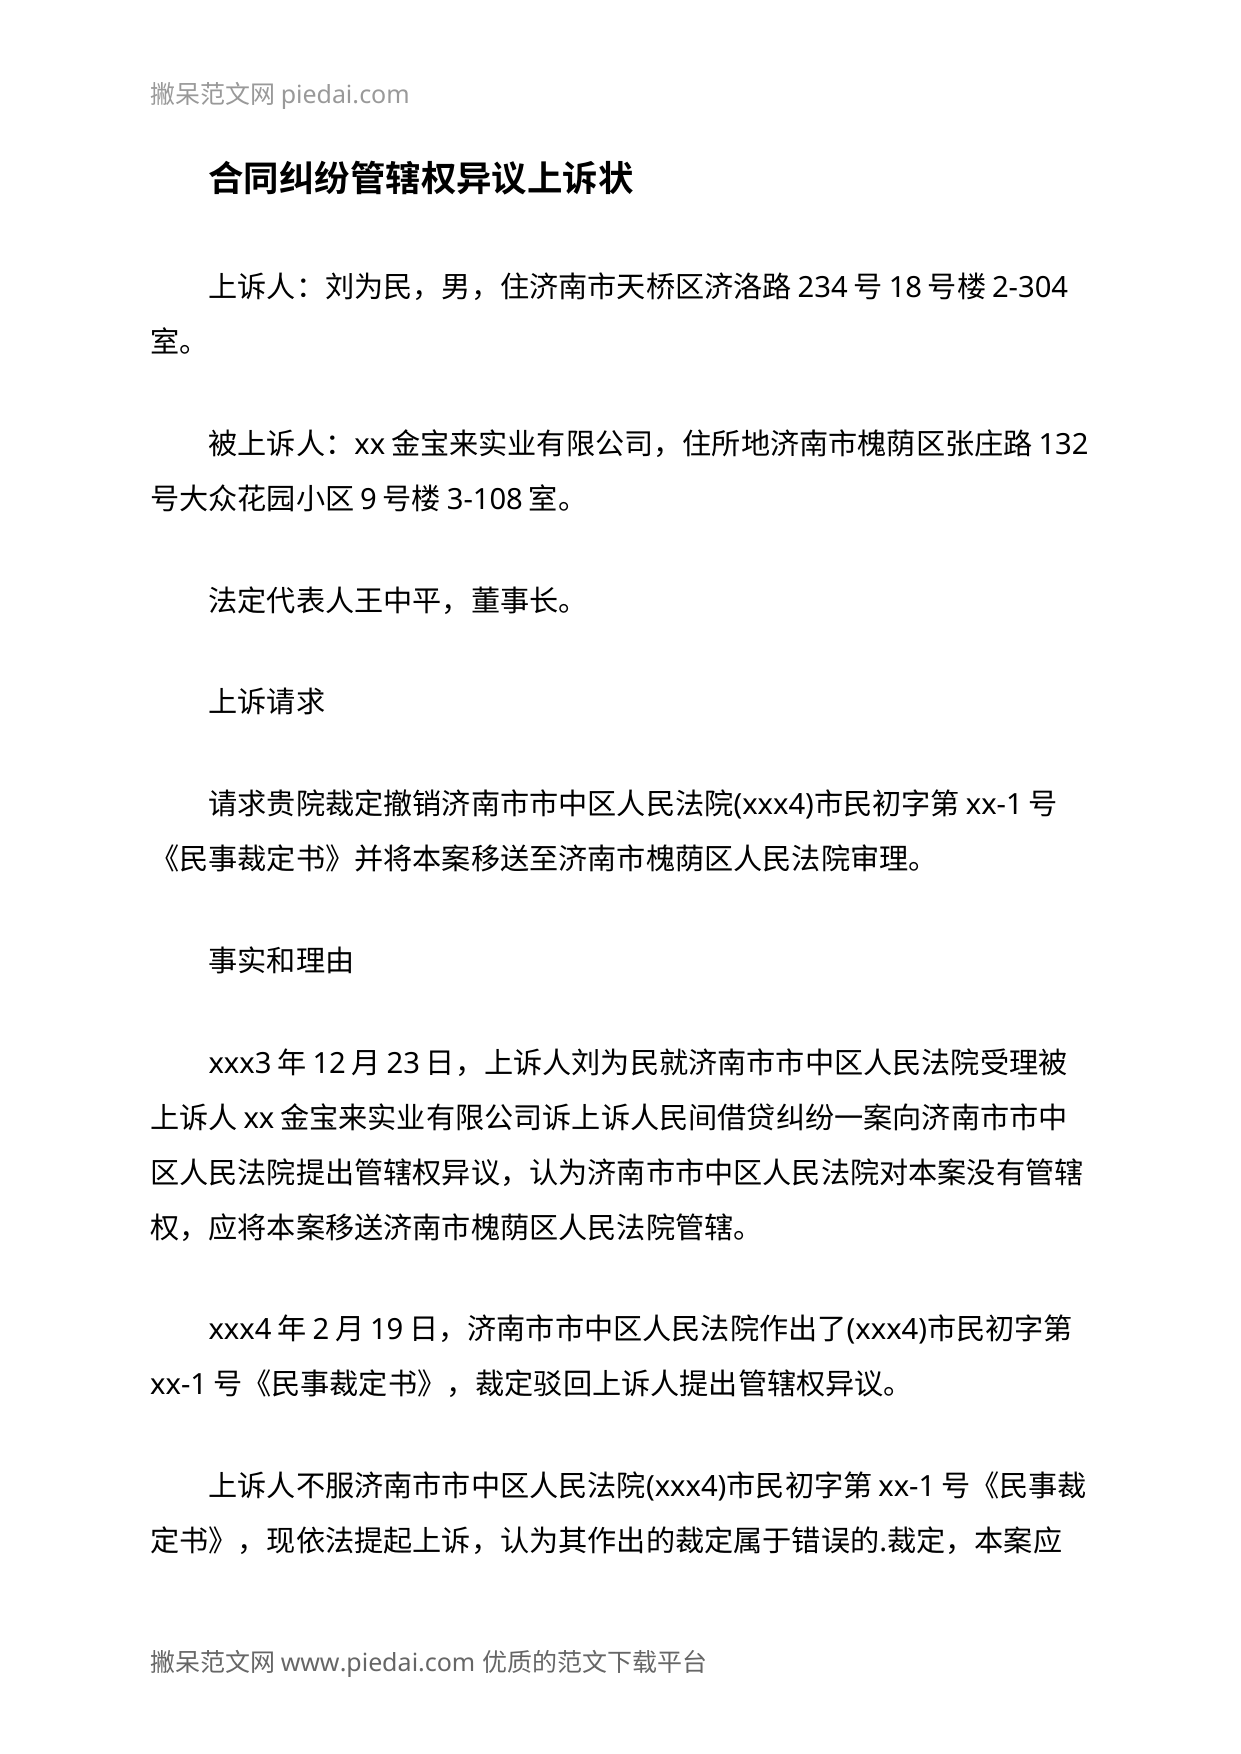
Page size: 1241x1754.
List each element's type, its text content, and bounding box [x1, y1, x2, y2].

text 上诉请求 [150, 679, 1090, 721]
text 事实和理由 [150, 937, 1090, 980]
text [150, 1463, 1090, 1560]
text 合同纠纷管辖权异议上诉状 [150, 150, 1090, 201]
text 被上诉人：xx金宝来实业有限公司，住所地济南市槐荫区张庄路132号大众花园小区9号楼3-108室。 [150, 420, 1090, 518]
text 请求贵院裁定撤销济南市市中区人民法院(xxx4)市民初字第xx-1号《民事裁定书》并将本案移送至济南市槐荫区人民法院审理。 [150, 781, 1090, 878]
text 法定代表人王中平，董事长。 [150, 577, 1090, 619]
text 上诉人：刘为民，男，住济南市天桥区济洛路234号18号楼2-304室。 [150, 263, 1090, 361]
text xxx3年12月23日，上诉人刘为民就济南市市中区人民法院受理被上诉人xx金宝来实业有限公司诉上诉人民间借贷纠纷一案向济南市市中区人民法院提出管辖权异议，认为济南市市中区人民法院对本案没有管辖权，应将本案移送济南市槐荫区人民法院管辖。 [150, 1039, 1090, 1246]
text xxx4年2月19日，济南市市中区人民法院作出了(xxx4)市民初字第xx-1号《民事裁定书》，裁定驳回上诉人提出管辖权异议。 [150, 1306, 1090, 1403]
